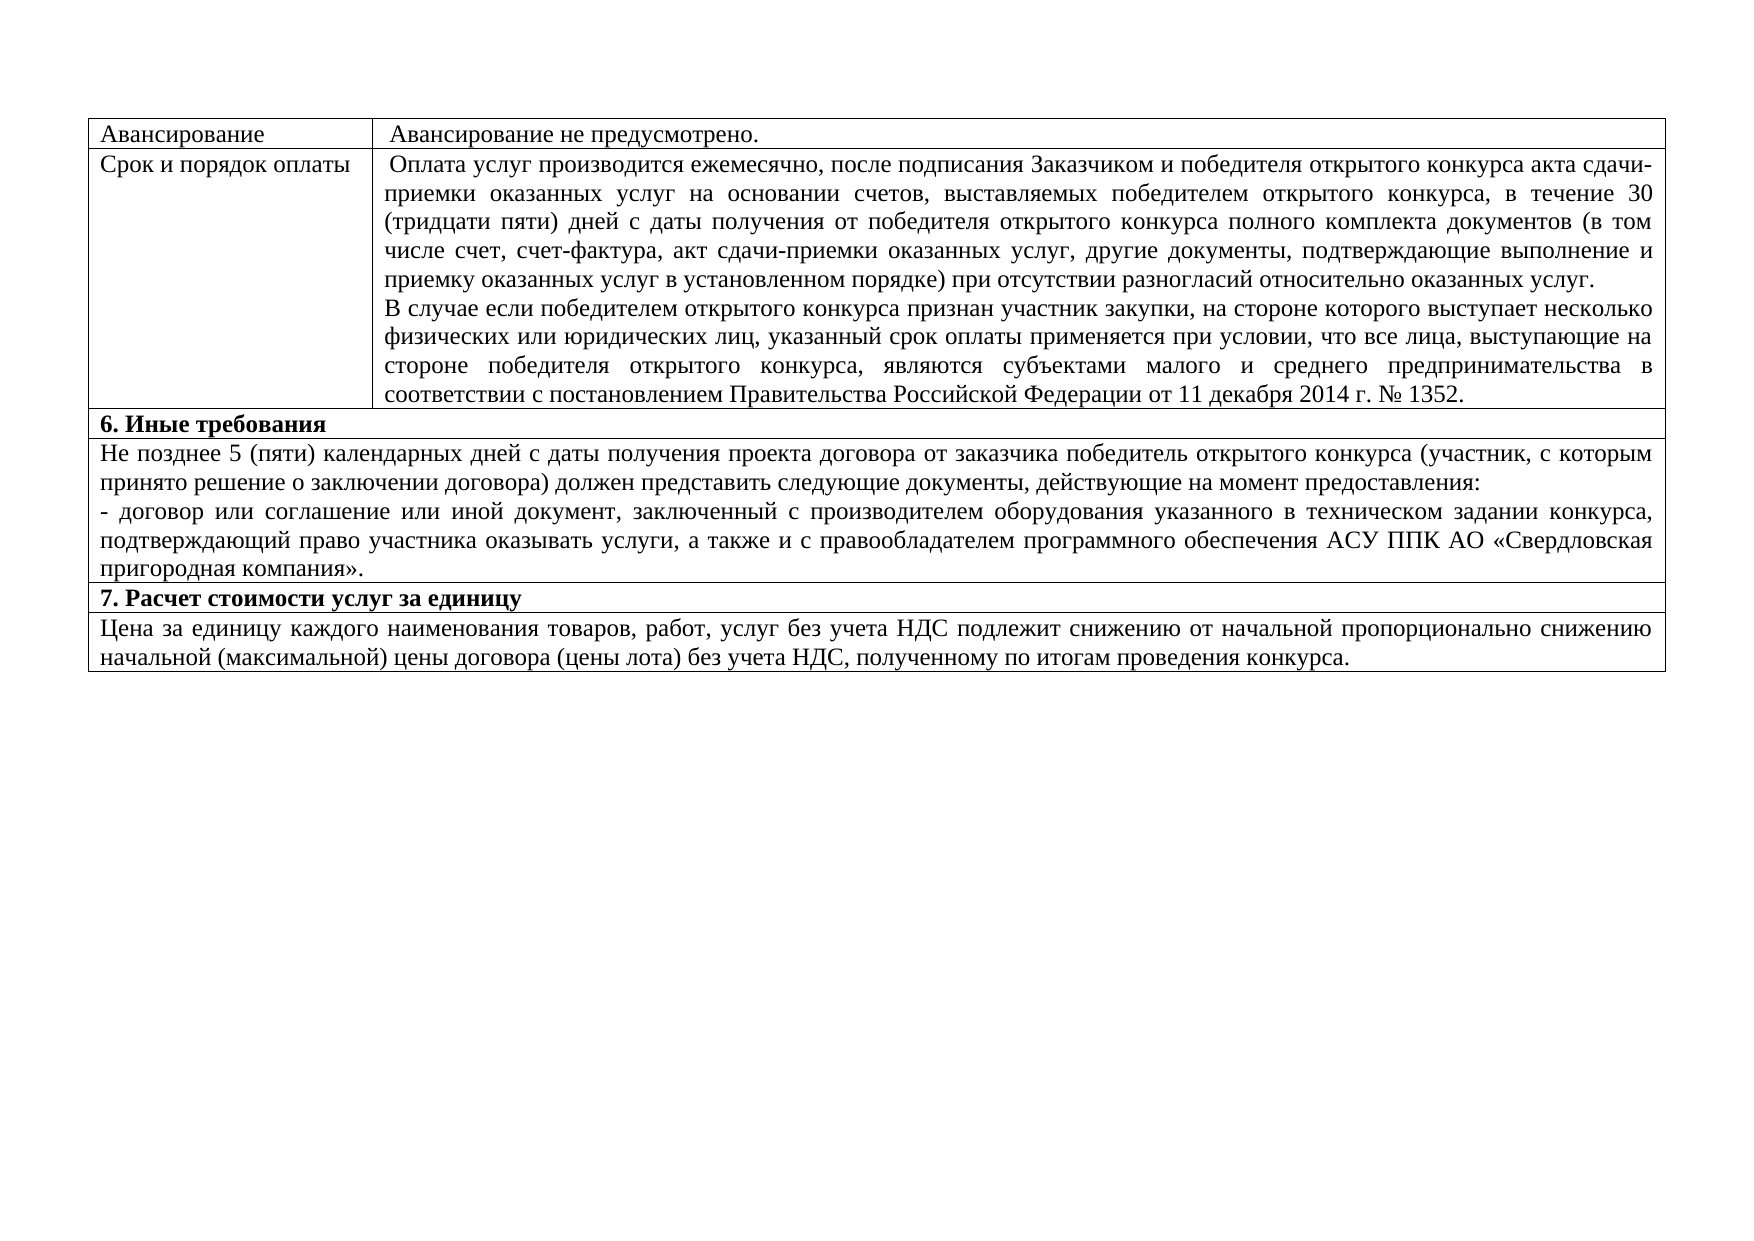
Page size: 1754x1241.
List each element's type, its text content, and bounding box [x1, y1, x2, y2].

table_cell Цена за единицу каждого наименования товаров, работ, услуг без учета НДС подлежит снижению от начальной пропорционально снижению начальной (максимальной) цены договора (цены лота) без учета НДС, полученному по итогам проведения конкурса. [89, 613, 1665, 671]
table_cell Авансирование [89, 119, 372, 148]
table_cell 6. Иные требования [89, 409, 1665, 437]
table_cell Авансирование не предусмотрено. [373, 119, 1665, 148]
table_cell Не позднее 5 (пяти) календарных дней с даты получения проекта договора от заказчика победитель открытого конкурса (участник, с которым принято решение о заключении договора) должен представить следующие документы, действующие на момент предоставления: - договор или соглашение или иной документ, заключенный с производителем оборудования указанного в техническом задании конкурса, подтверждающий право участника оказывать услуги, а также и с правообладателем программного обеспечения АСУ ППК АО «Свердловская пригородная компания». [89, 439, 1665, 582]
table_cell Оплата услуг производится ежемесячно, после подписания Заказчиком и победителя открытого конкурса акта сдачи-приемки оказанных услуг на основании счетов, выставляемых победителем открытого конкурса, в течение 30 (тридцати пяти) дней с даты получения от победителя открытого конкурса полного комплекта документов (в том числе счет, счет-фактура, акт сдачи-приемки оказанных услуг, другие документы, подтверждающие выполнение и приемку оказанных услуг в установленном порядке) при отсутствии разногласий относительно оказанных услуг. В случае если победителем открытого конкурса признан участник закупки, на стороне которого выступает несколько физических или юридических лиц, указанный срок оплаты применяется при условии, что все лица, выступающие на стороне победителя открытого конкурса, являются субъектами малого и среднего предпринимательства в соответствии с постановлением Правительства Российской Федерации от 11 декабря 2014 г. № 1352. [373, 149, 1665, 408]
table_cell Срок и порядок оплаты [89, 149, 372, 408]
table_cell 7. Расчет стоимости услуг за единицу [89, 583, 1665, 612]
